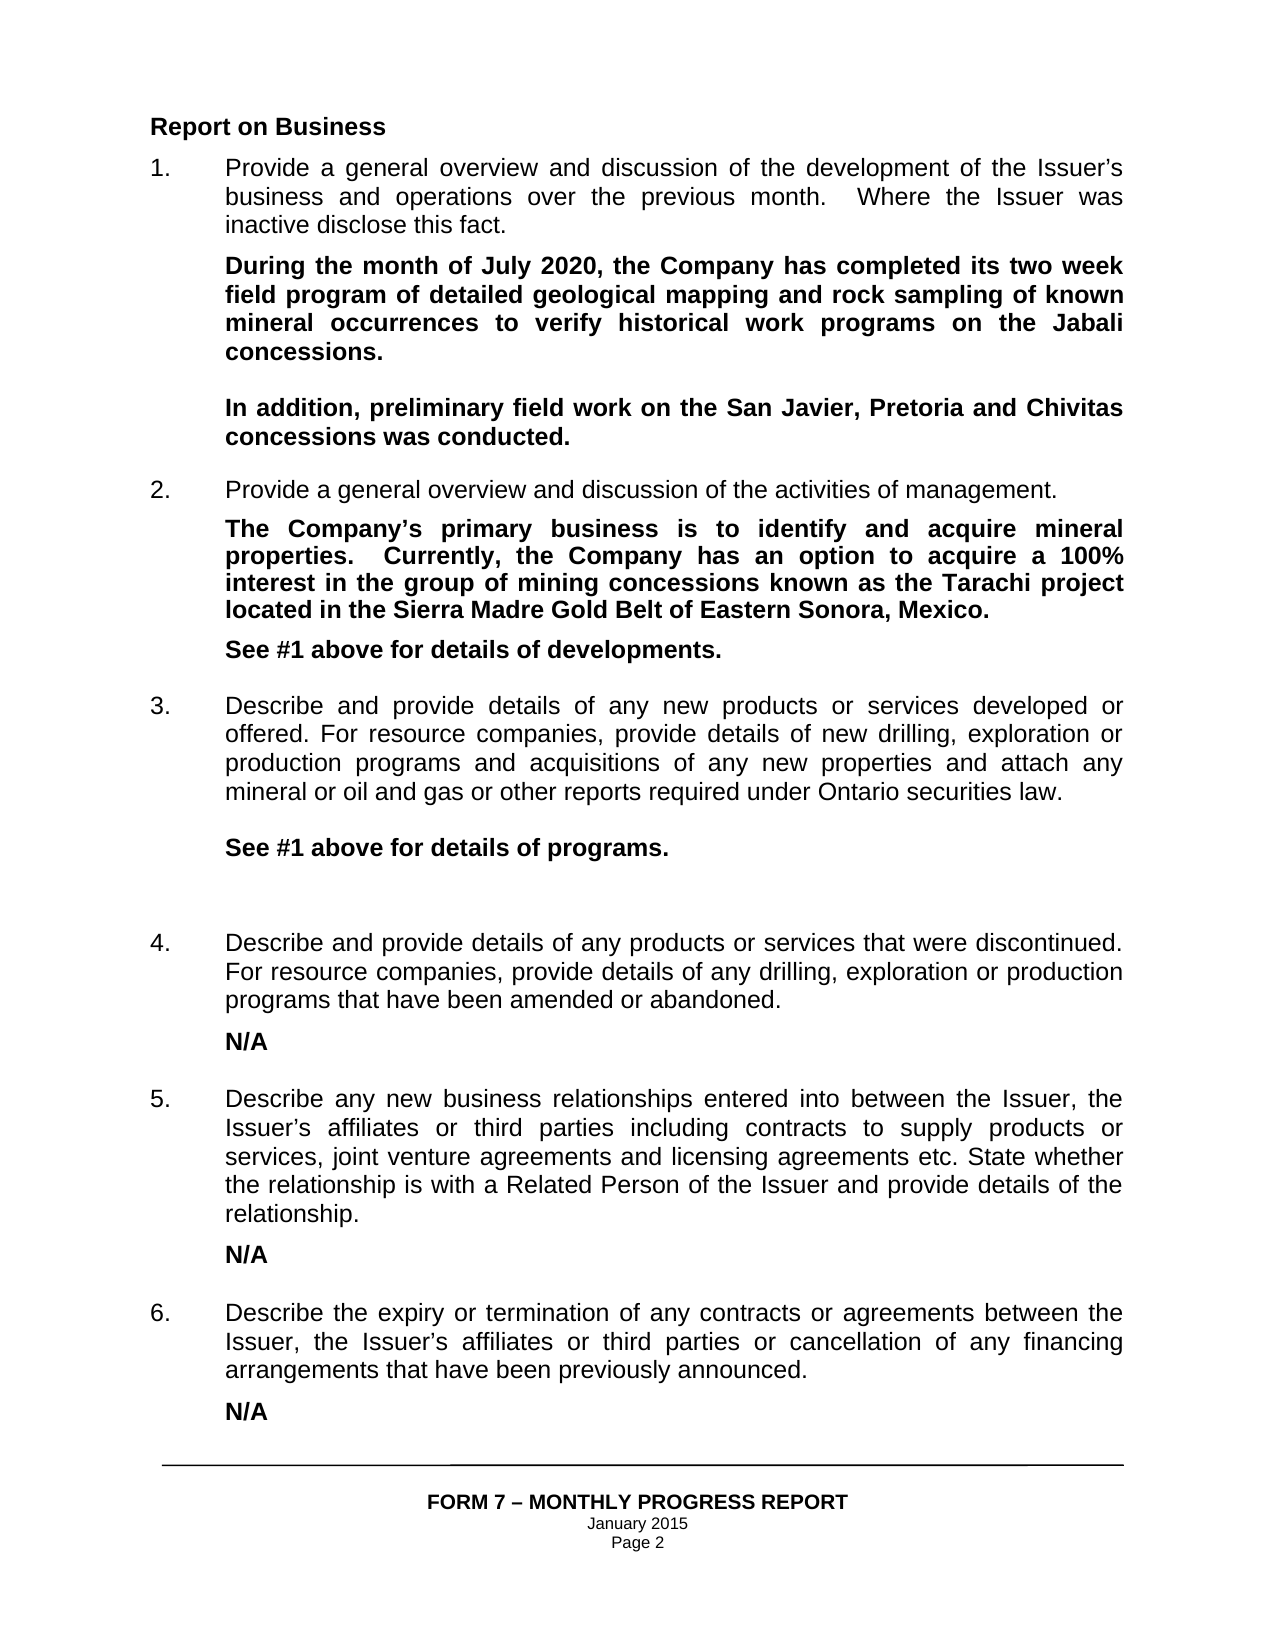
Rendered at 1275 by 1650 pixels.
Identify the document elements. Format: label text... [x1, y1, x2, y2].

list Describe and provide details of any products or services that were discontinued. For resource companies, provide details of any drilling, exploration or production programs that have been amended or abandoned. [150, 928, 1125, 1014]
text N/A [225, 1240, 1125, 1269]
text During the month of July 2020, the Company has completed its two week field program of detailed geological mapping and rock sampling of known mineral occurrences to verify historical work programs on the Jabali concessions. [225, 252, 1125, 366]
text N/A [225, 1397, 1125, 1425]
text The Company’s primary business is to identify and acquire mineral properties. Currently, the Company has an option to acquire a 100% interest in the group of mining concessions known as the Tarachi project located in the Sierra Madre Gold Belt of Eastern Sonora, Mexico. [225, 516, 1125, 624]
text N/A [225, 1027, 1125, 1055]
list Report on Business [150, 112, 1125, 140]
list See #1 above for details of programs. [225, 834, 1125, 863]
list Describe and provide details of any new products or services developed or offered. For resource companies, provide details of new drilling, exploration or production programs and acquisitions of any new properties and attach any mineral or oil and gas or other reports required under securities law. [150, 691, 1125, 806]
list Provide a general overview and discussion of the activities of management. [150, 475, 1125, 503]
text In addition, preliminary field work on the San Javier, Pretoria and Chivitas concessions was conducted. [225, 394, 1125, 451]
list Describe any new business relationships entered into between the Issuer, the Issuer’s affiliates or third parties including contracts to supply products or services, joint venture agreements and licensing agreements etc. State whether the relationship is with a Related Person of the Issuer and provide details of the relationship. [150, 1084, 1125, 1228]
list Describe the expiry or termination of any contracts or agreements between the Issuer, the Issuer’s affiliates or third parties or cancellation of any financing arrangements that have been previously announced. [150, 1298, 1125, 1384]
text See #1 above for details of developments. [225, 637, 1125, 664]
list Provide a general overview and discussion of the development of the Issuer’s business and operations over the previous month. Where the Issuer was inactive disclose this fact. [150, 153, 1125, 239]
